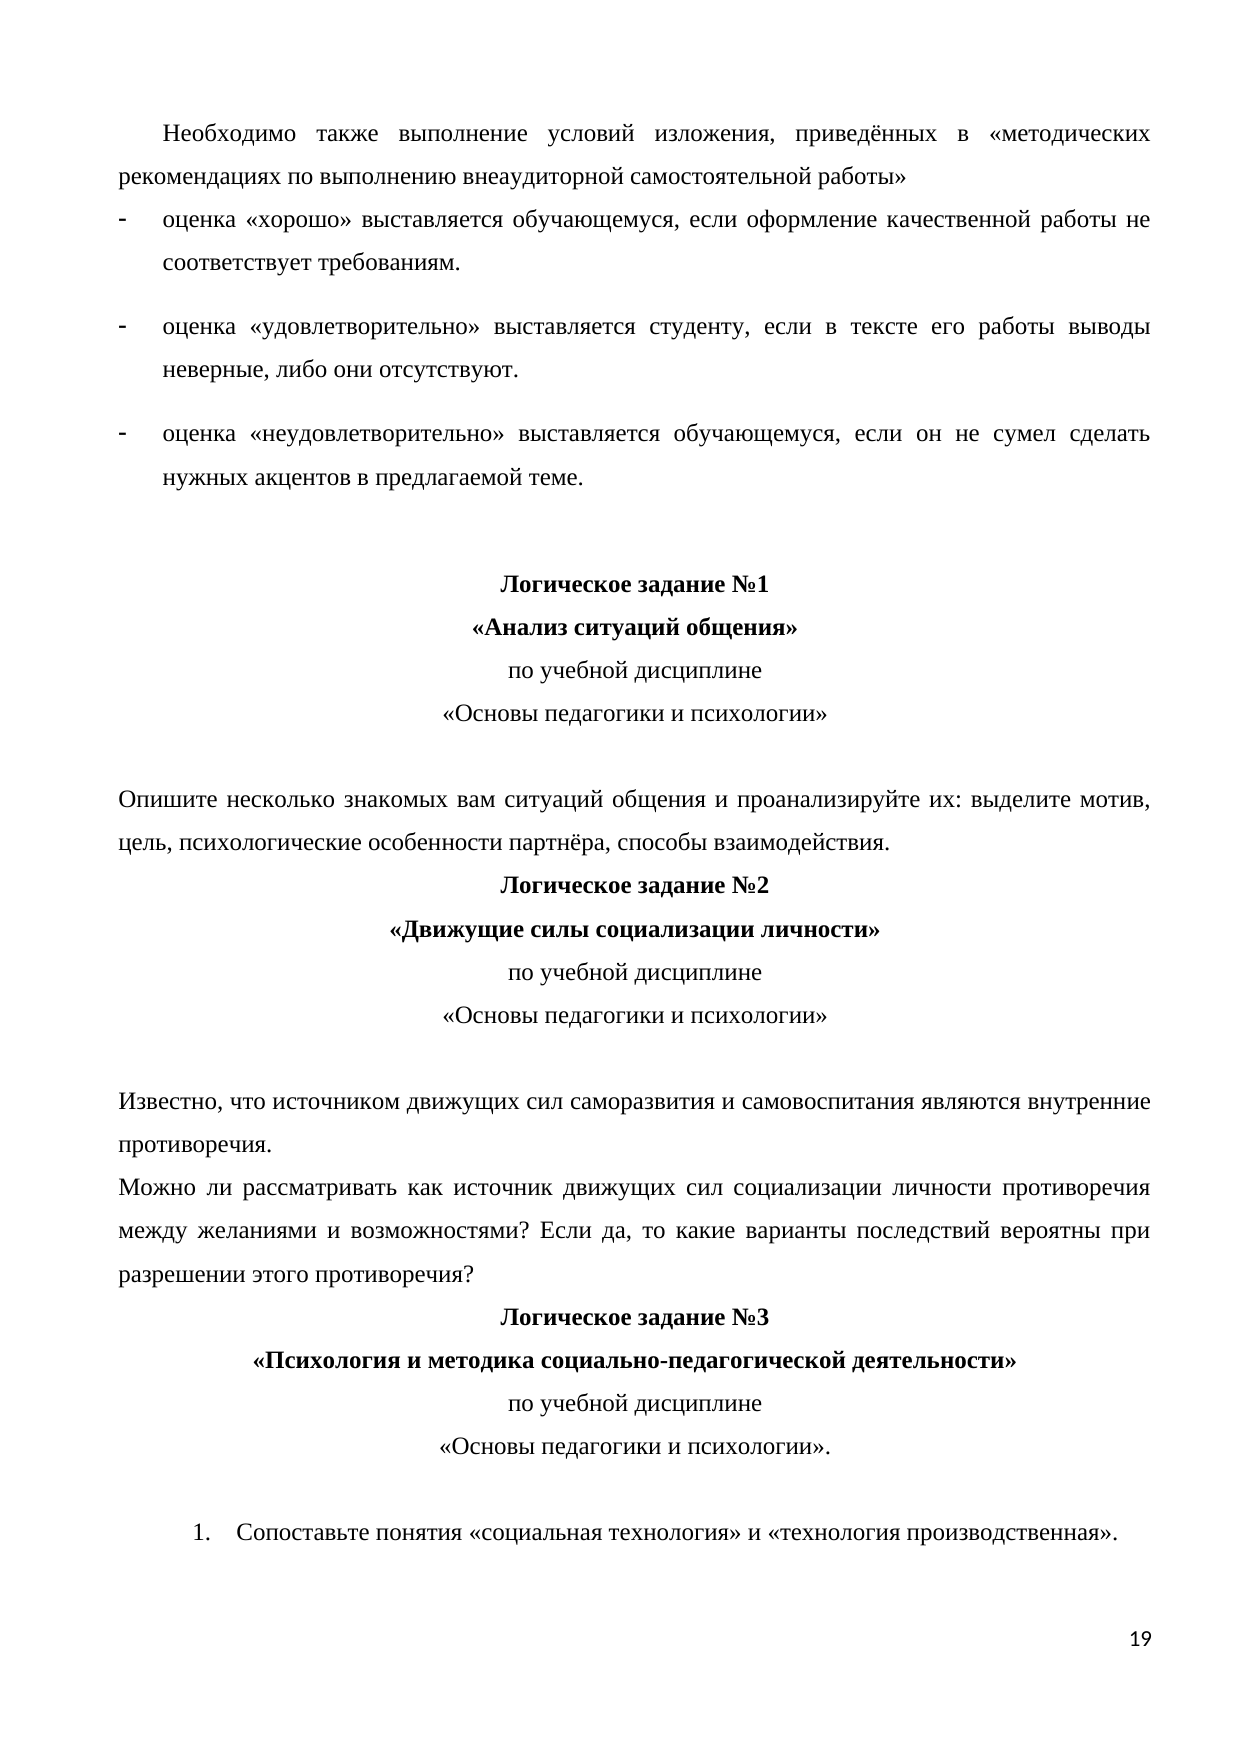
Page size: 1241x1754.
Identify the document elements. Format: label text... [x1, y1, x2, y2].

text по учебной дисциплине [118, 1388, 1152, 1417]
list оценка «удовлетворительно» выставляется студенту, если в тексте его работы выводы неверные, либо они отсутствуют. [118, 311, 1152, 383]
text по учебной дисциплине [118, 655, 1152, 684]
text «Психология и методика социально-педагогической деятельности» [118, 1345, 1152, 1374]
text Логическое задание №3 [118, 1302, 1152, 1331]
list оценка «хорошо» выставляется обучающемуся, если оформление качественной работы не соответствует требованиям. [118, 204, 1152, 276]
list оценка «неудовлетворительно» выставляется обучающемуся, если он не сумел сделать нужных акцентов в предлагаемой теме. [118, 418, 1152, 490]
text Можно ли рассматривать как источник движущих сил социализации личности противоречия между желаниями и возможностями? Если да, то какие варианты последствий вероятны при разрешении этого противоречия? [118, 1172, 1152, 1287]
text Необходимо также выполнение условий изложения, приведённых в «методических рекомендациях по выполнению внеаудиторной самостоятельной работы» [118, 118, 1152, 190]
text Логическое задание №2 [118, 871, 1152, 899]
text «Основы педагогики и психологии» [118, 698, 1152, 727]
text «Основы педагогики и психологии» [118, 1000, 1152, 1029]
text по учебной дисциплине [118, 957, 1152, 986]
text «Основы педагогики и психологии». [118, 1431, 1152, 1460]
text Опишите несколько знакомых вам ситуаций общения и проанализируйте их: выделите мотив, цель, психологические особенности партнёра, способы взаимодействия. [118, 784, 1152, 856]
text Известно, что источником движущих сил саморазвития и самовоспитания являются внутренние противоречия. [118, 1086, 1152, 1158]
text «Движущие силы социализации личности» [118, 914, 1152, 942]
text «Анализ ситуаций общения» [118, 612, 1152, 641]
list Сопоставьте понятия «социальная технология» и «технология производственная». [118, 1517, 1152, 1546]
text Логическое задание №1 [118, 569, 1152, 597]
